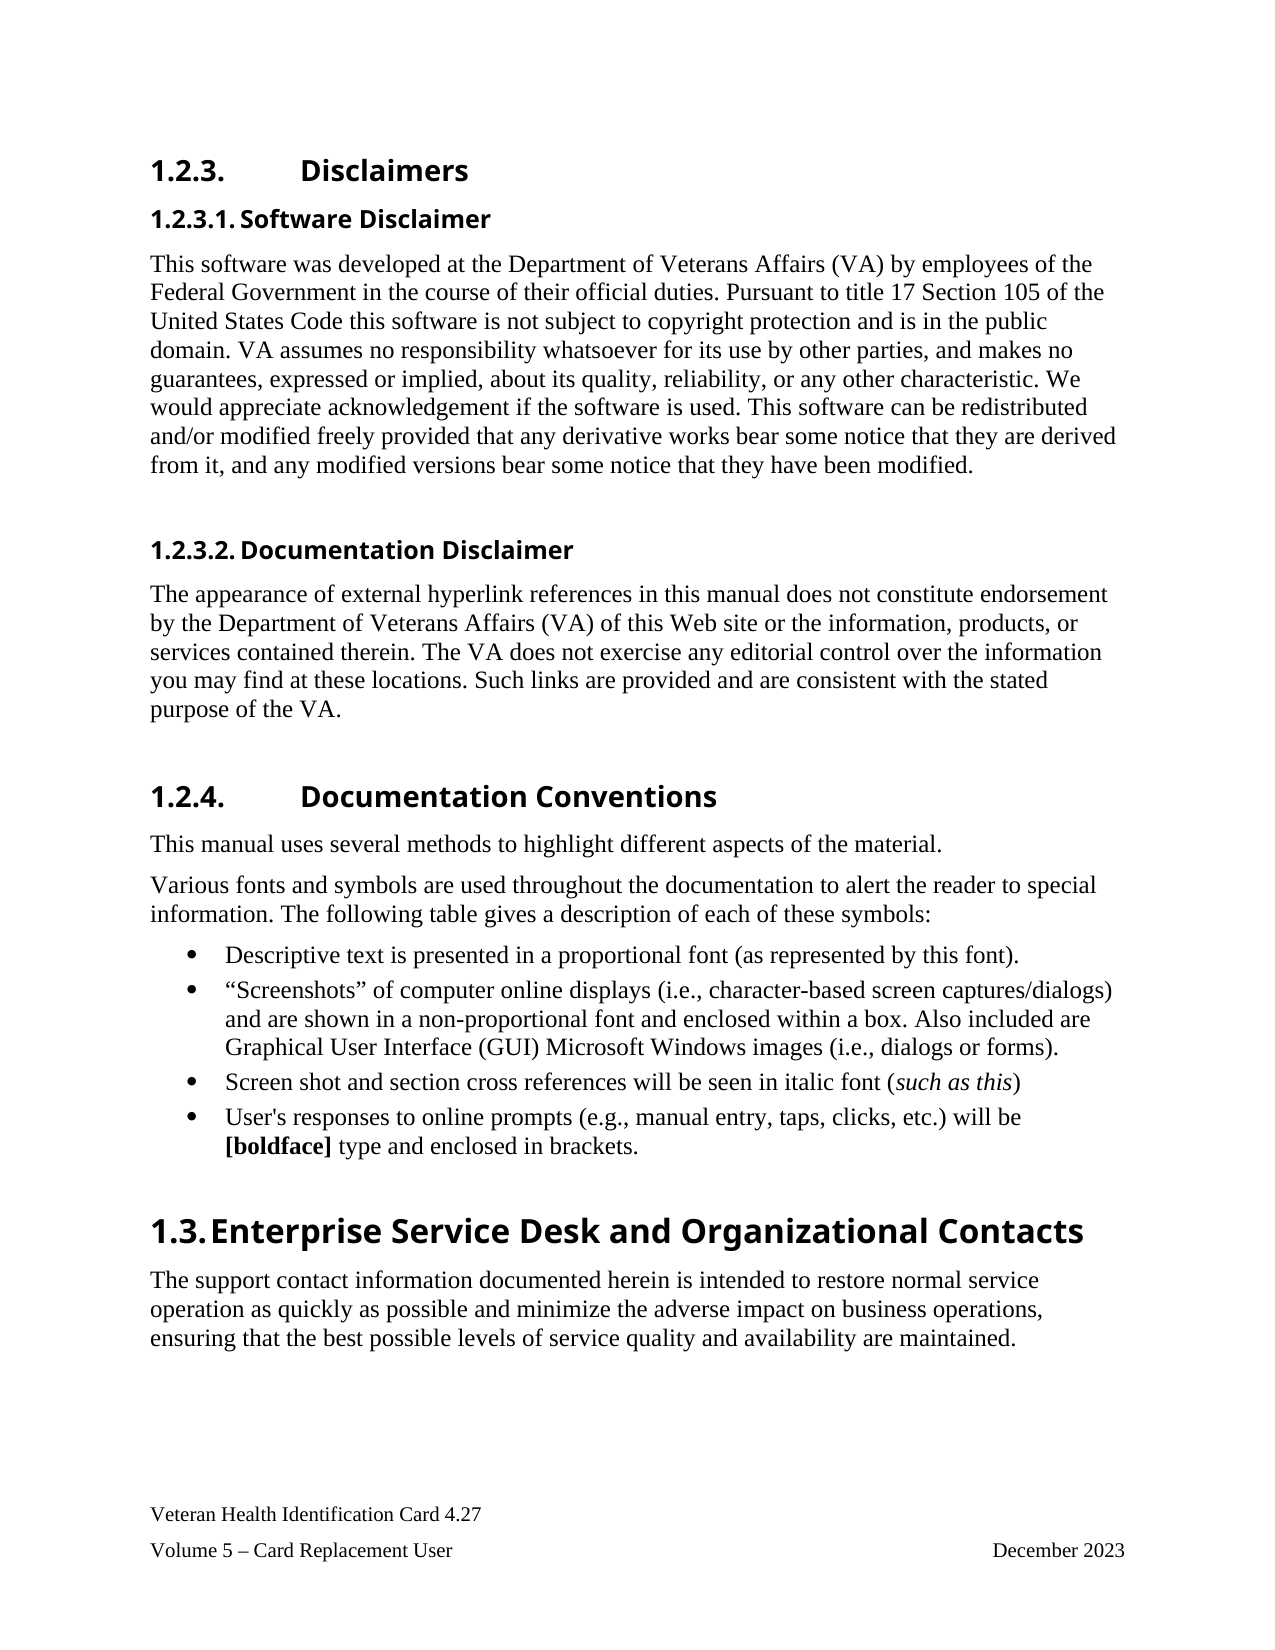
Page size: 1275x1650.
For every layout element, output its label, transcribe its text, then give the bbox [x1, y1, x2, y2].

subtitle Documentation Conventions [150, 777, 1125, 816]
subtitle Software Disclaimer [150, 202, 1125, 236]
text Screen shot and section cross references will be seen in italic font (such as this) [187, 1067, 1125, 1096]
text This software was developed at the Department of Veterans Affairs (VA) by employees of the Federal Government in the course of their official duties. Pursuant to title 17 Section 105 of the United States Code this software is not subject to copyright protection and is in the public domain. VA assumes no responsibility whatsoever for its use by other parties, and makes no guarantees, expressed or implied, about its quality, reliability, or any other characteristic. We would appreciate acknowledgement if the software is used. This software can be redistributed and/or modified freely provided that any derivative works bear some notice that they are derived from it, and any modified versions bear some notice that they have been modified. [150, 249, 1125, 479]
text Descriptive text is presented in a proportional font (as represented by this font). [187, 940, 1125, 969]
subtitle Disclaimers [150, 150, 1125, 190]
subtitle Documentation Disclaimer [150, 532, 1125, 567]
text The appearance of external hyperlink references in this manual does not constitute endorsement by the Department of Veterans Affairs (VA) of this Web site or the information, products, or services contained therein. The VA does not exercise any editorial control over the information you may find at these locations. Such links are provided and are consistent with the stated purpose of the VA. [150, 579, 1125, 723]
text This manual uses several methods to highlight different aspects of the material. [150, 829, 1125, 857]
text User's responses to online prompts (e.g., manual entry, taps, clicks, etc.) will be [boldface] type and enclosed in brackets. [187, 1102, 1125, 1160]
subtitle Enterprise Service Desk and Organizational Contacts [150, 1207, 1125, 1253]
text Various fonts and symbols are used throughout the documentation to alert the reader to special information. The following table gives a description of each of these symbols: [150, 870, 1125, 927]
text “Screenshots” of computer online displays (i.e., character-based screen captures/dialogs) and are shown in a non-proportional font and enclosed within a box. Also included are Graphical User Interface (GUI) Microsoft Windows images (i.e., dialogs or forms). [187, 975, 1125, 1061]
text The support contact information documented herein is intended to restore normal service operation as quickly as possible and minimize the adverse impact on business operations, ensuring that the best possible levels of service quality and availability are maintained. [150, 1265, 1125, 1352]
